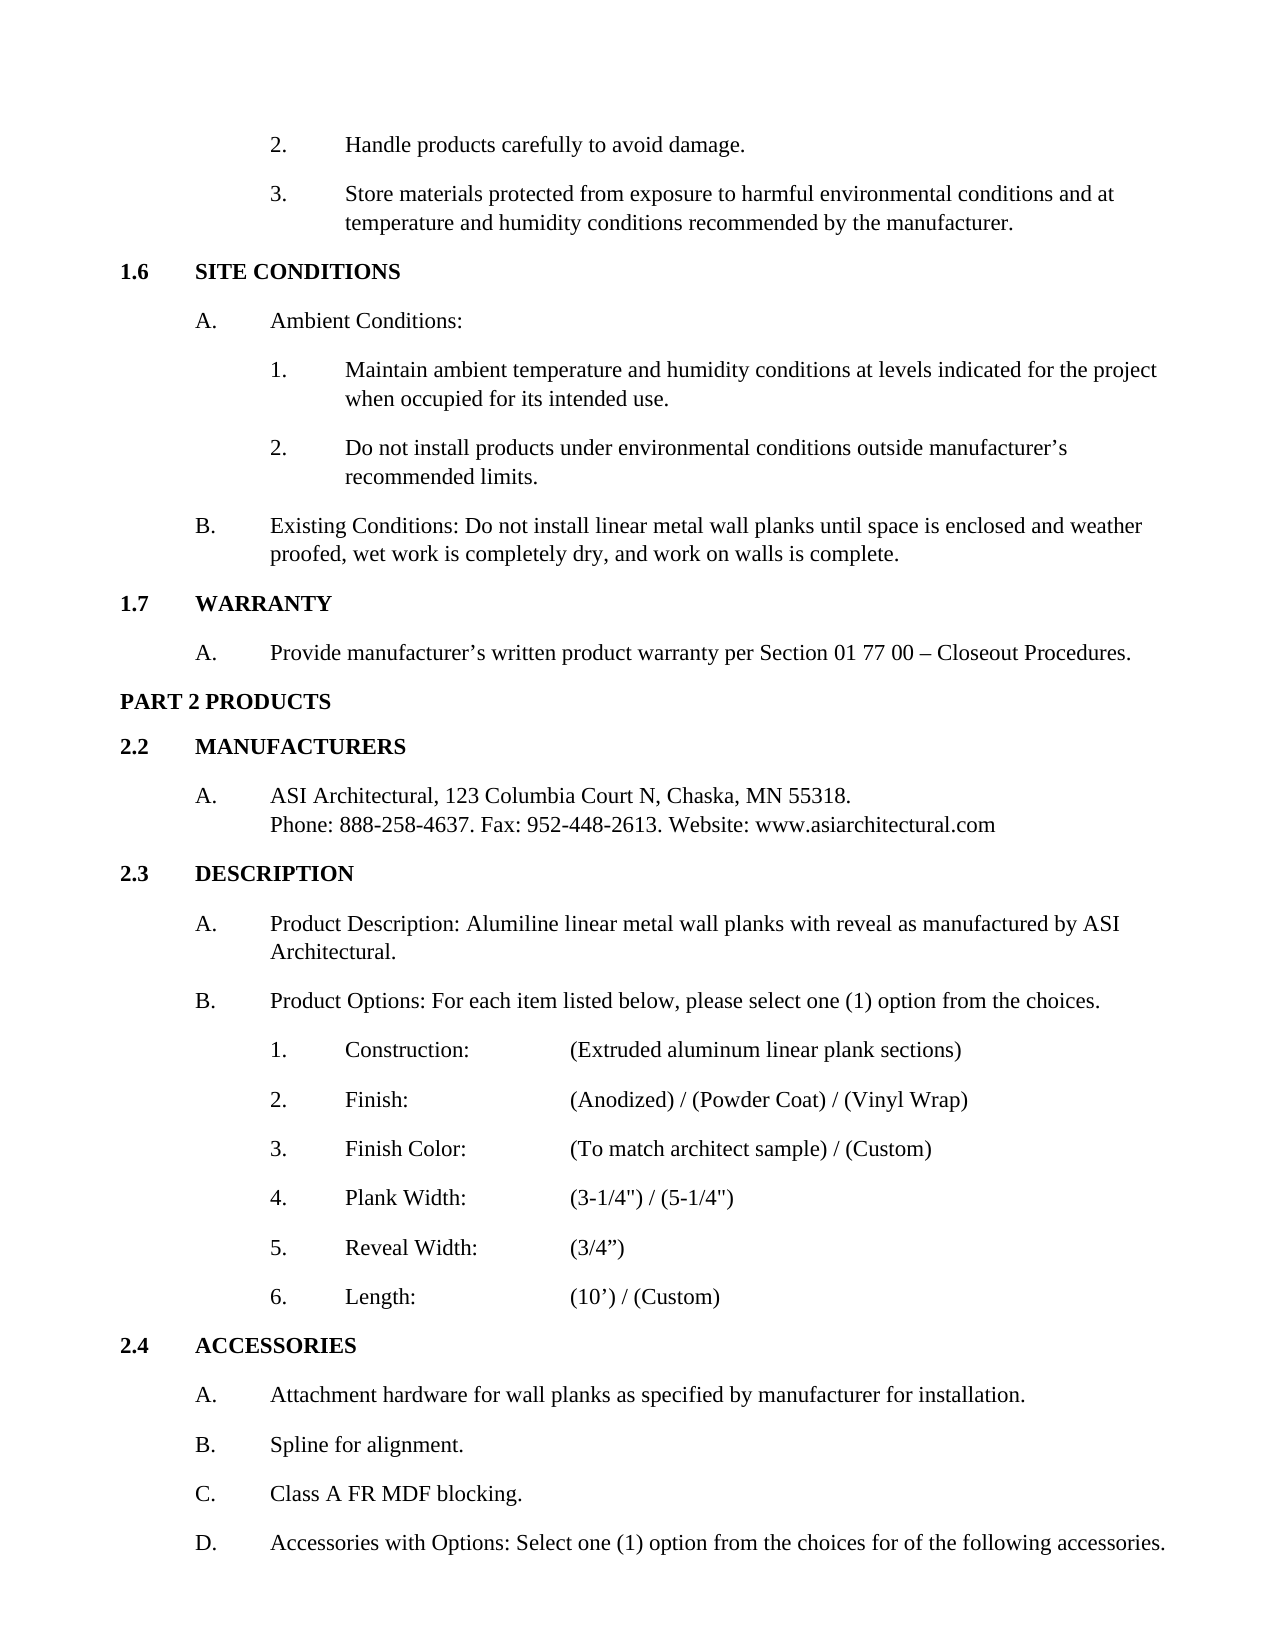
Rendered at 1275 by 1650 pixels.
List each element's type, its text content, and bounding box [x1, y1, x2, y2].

list Maintain ambient temperature and humidity conditions at levels indicated for the project when occupied for its intended use. [270, 357, 1200, 411]
list Do not install products under environmental conditions outside manufacturer’s recommended limits. [270, 434, 1200, 489]
list Plank Width: (3-1/4") / (5-1/4") [270, 1184, 1200, 1211]
list Attachment hardware for wall planks as specified by manufacturer for installation. [195, 1381, 1200, 1408]
list Reveal Width: (3/4”) [270, 1234, 1200, 1260]
list Product Options: For each item listed below, please select one (1) option from the choices. [195, 987, 1200, 1014]
list Length: (10’) / (Custom) [270, 1283, 1200, 1309]
text PART 2 PRODUCTS [120, 688, 1200, 714]
list Class A FR MDF blocking. [195, 1480, 1200, 1506]
list Store materials protected from exposure to harmful environmental conditions and at temperature and humidity conditions recommended by the manufacturer. [270, 180, 1200, 235]
list Provide manufacturer’s written product warranty per Section 01 77 00 – Closeout Procedures. [195, 639, 1200, 665]
list ASI Architectural, 123 Columbia Court N, Chaska, MN 55318. Phone: 888-258-4637. Fax: 952-448-2613. Website: www.asiarchitectural.com [195, 783, 1200, 837]
list Accessories with Options: Select one (1) option from the choices for of the following accessories. [195, 1529, 1200, 1556]
list DESCRIPTION [120, 860, 1200, 887]
list Finish Color: (To match architect sample) / (Custom) [270, 1135, 1200, 1161]
list SITE CONDITIONS [120, 258, 1200, 284]
list Finish: (Anodized) / (Powder Coat) / (Vinyl Wrap) [270, 1086, 1200, 1112]
list WARRANTY [120, 590, 1200, 616]
list Existing Conditions: Do not install linear metal wall planks until space is enclosed and weather proofed, wet work is completely dry, and work on walls is complete. [195, 512, 1200, 567]
list Spline for alignment. [195, 1431, 1200, 1457]
list Handle products carefully to avoid damage. [270, 131, 1200, 157]
list ACCESSORIES [120, 1332, 1200, 1358]
list Product Description: Alumiline linear metal wall planks with reveal as manufactured by ASI Architectural. [195, 909, 1200, 964]
list Construction: (Extruded aluminum linear plank sections) [270, 1037, 1200, 1063]
list Ambient Conditions: [195, 307, 1200, 334]
list MANUFACTURERS [120, 733, 1200, 760]
